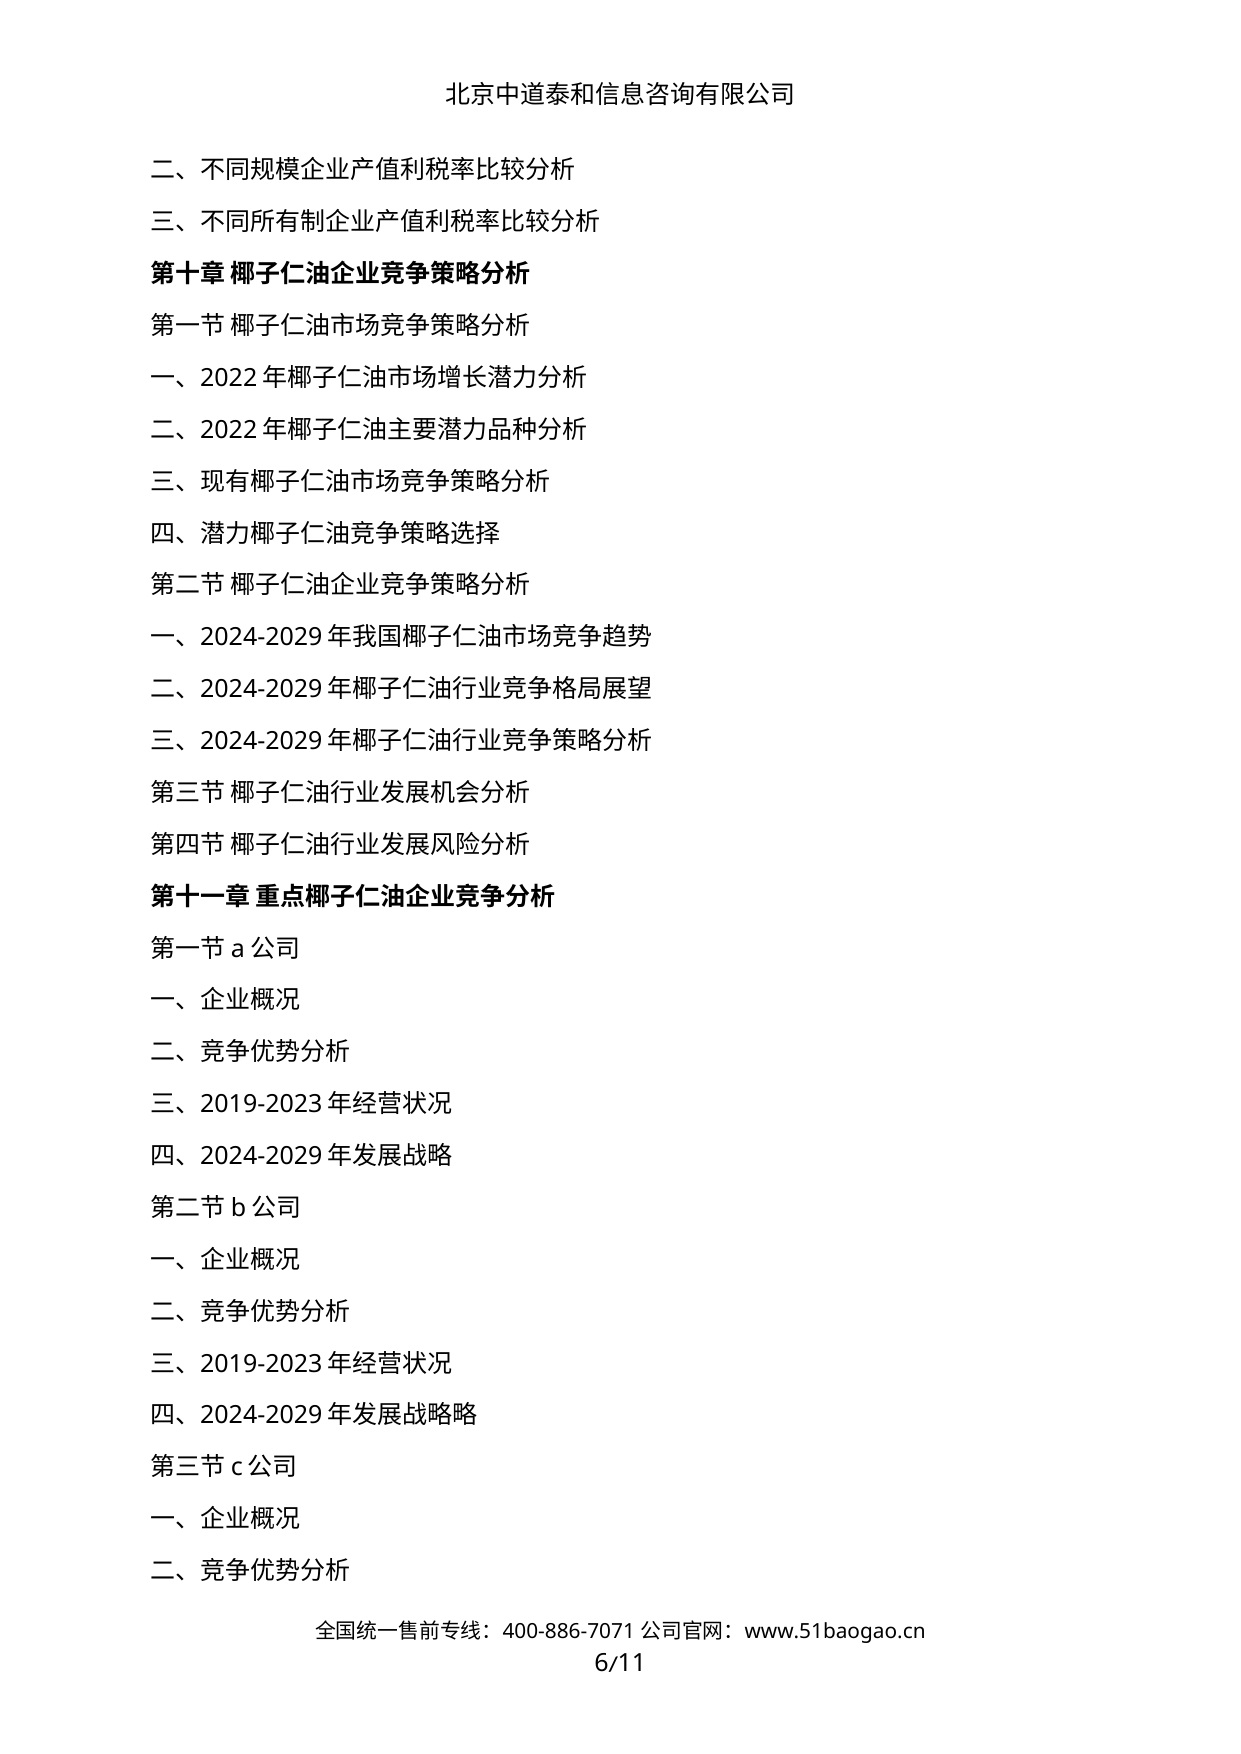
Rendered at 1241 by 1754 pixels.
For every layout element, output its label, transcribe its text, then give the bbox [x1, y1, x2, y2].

text 一、2024-2029年我国椰子仁油市场竞争趋势 [150, 617, 1090, 653]
text 三、不同所有制企业产值利税率比较分析 [150, 202, 1090, 238]
text 一、2022年椰子仁油市场增长潜力分析 [150, 357, 1090, 394]
text 三、2019-2023年经营状况 [150, 1343, 1090, 1379]
text 第三节 c公司 [150, 1447, 1090, 1483]
text 四、2024-2029年发展战略 [150, 1136, 1090, 1172]
text 四、潜力椰子仁油竞争策略选择 [150, 513, 1090, 549]
text 第一节 椰子仁油市场竞争策略分析 [150, 306, 1090, 342]
text 第十章 椰子仁油企业竞争策略分析 [150, 254, 1090, 290]
text 一、企业概况 [150, 980, 1090, 1016]
text 第一节 a公司 [150, 928, 1090, 964]
text 四、2024-2029年发展战略略 [150, 1395, 1090, 1431]
text 二、竞争优势分析 [150, 1551, 1090, 1587]
text 三、2019-2023年经营状况 [150, 1084, 1090, 1120]
text 二、2022年椰子仁油主要潜力品种分析 [150, 409, 1090, 446]
text 第三节 椰子仁油行业发展机会分析 [150, 772, 1090, 809]
text 二、2024-2029年椰子仁油行业竞争格局展望 [150, 669, 1090, 705]
text 第四节 椰子仁油行业发展风险分析 [150, 824, 1090, 861]
text 第二节 b公司 [150, 1187, 1090, 1224]
text 二、竞争优势分析 [150, 1291, 1090, 1327]
text 一、企业概况 [150, 1499, 1090, 1535]
text 三、2024-2029年椰子仁油行业竞争策略分析 [150, 721, 1090, 757]
text 二、不同规模企业产值利税率比较分析 [150, 150, 1090, 186]
text 一、企业概况 [150, 1239, 1090, 1276]
text 二、竞争优势分析 [150, 1032, 1090, 1068]
text 第二节 椰子仁油企业竞争策略分析 [150, 565, 1090, 601]
text 三、现有椰子仁油市场竞争策略分析 [150, 461, 1090, 497]
text 第十一章 重点椰子仁油企业竞争分析 [150, 876, 1090, 912]
